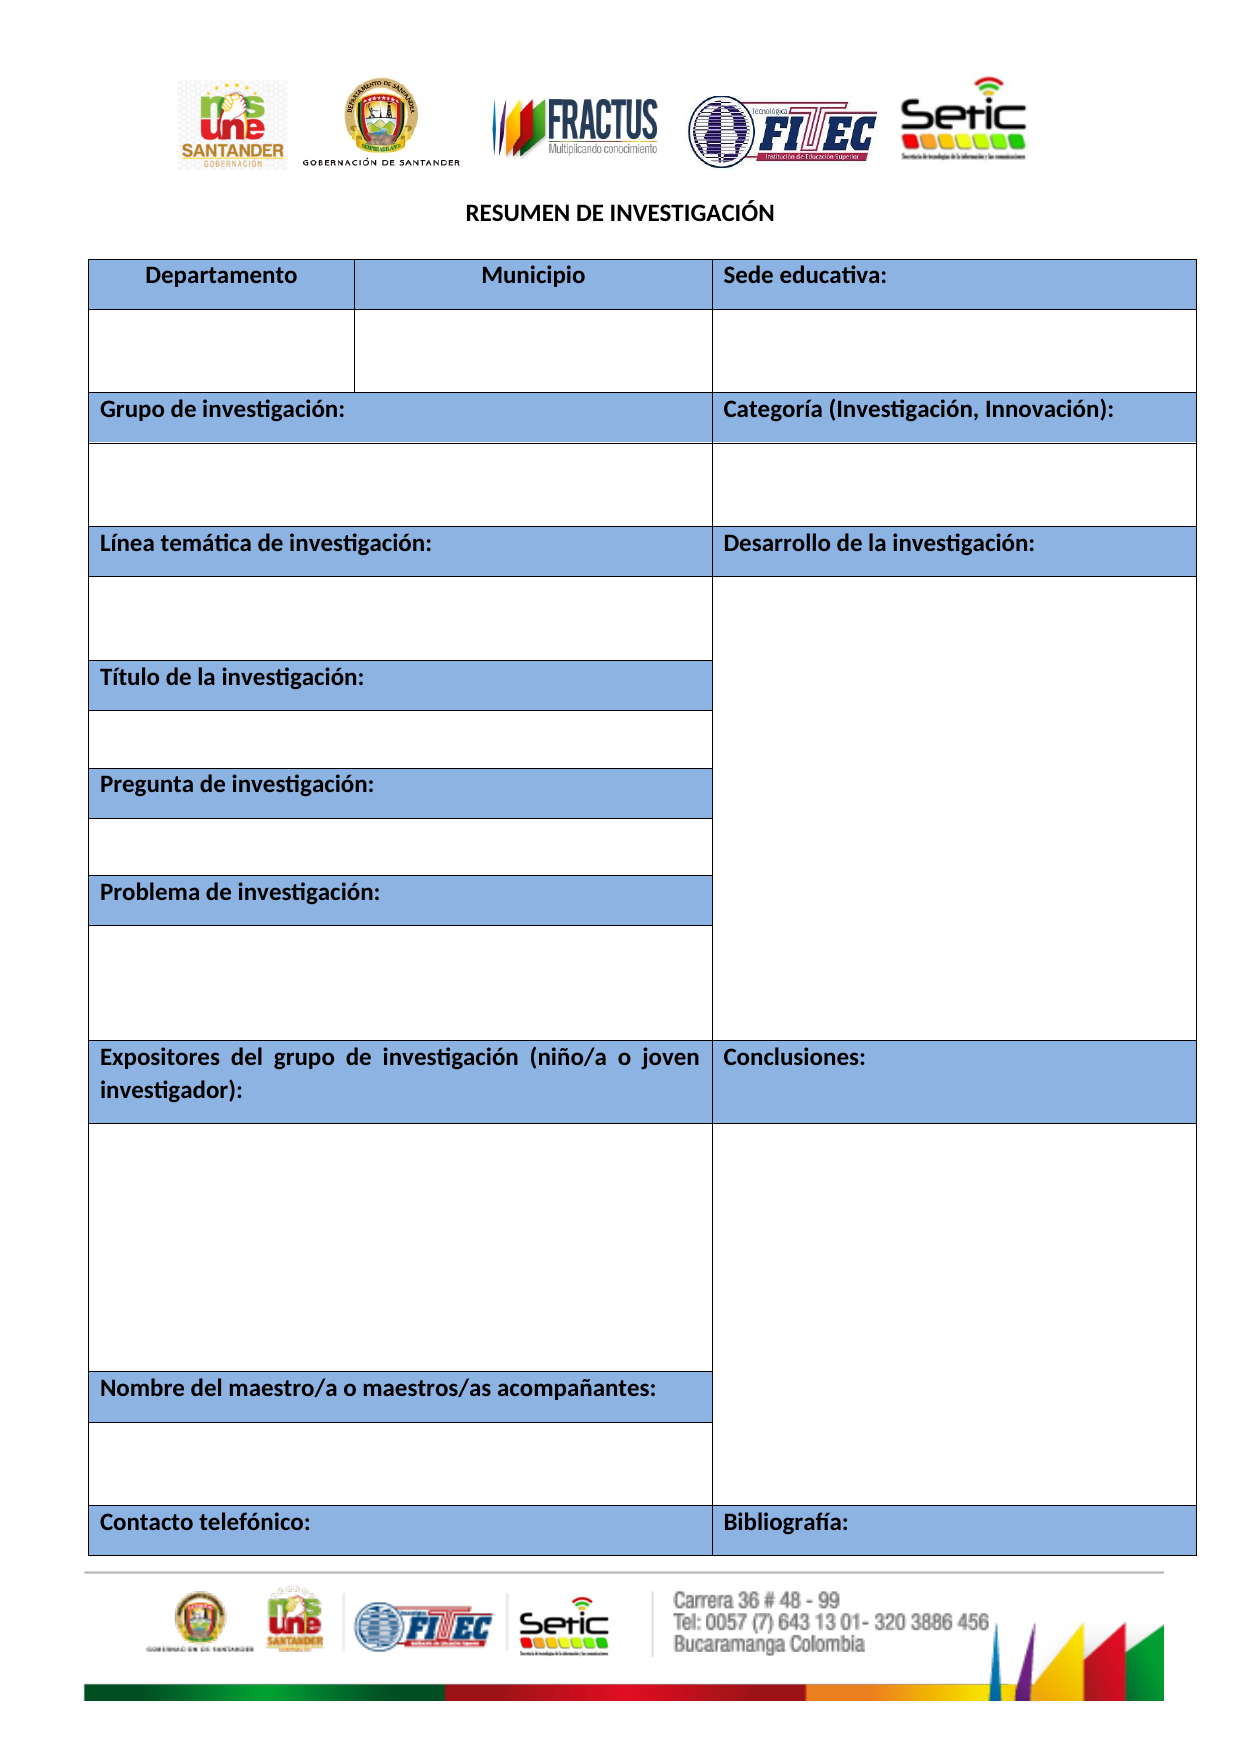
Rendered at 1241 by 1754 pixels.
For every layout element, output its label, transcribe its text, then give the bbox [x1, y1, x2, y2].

table_cell Problema de investigación: [89, 876, 712, 925]
table_cell Grupo de investigación: [89, 393, 712, 442]
table_cell Expositores del grupo de investigación (niño/a o joven investigador): [89, 1041, 712, 1123]
table_cell [89, 926, 712, 1040]
table_cell Nombre del maestro/a o maestros/as acompañantes: [89, 1372, 712, 1422]
table_header Municipio [355, 260, 712, 309]
table_cell Bibliografía: [713, 1506, 1196, 1555]
picture [892, 73, 1038, 170]
table_cell [89, 577, 712, 660]
table_cell Contacto telefónico: [89, 1506, 712, 1555]
table_cell Desarrollo de la investigación: [713, 527, 1196, 576]
table_cell Conclusiones: [713, 1041, 1196, 1123]
table_cell [713, 310, 1196, 392]
table_cell [355, 310, 712, 392]
table_cell [89, 444, 712, 526]
table_cell Pregunta de investigación: [89, 769, 712, 818]
picture [83, 1569, 1164, 1701]
picture [472, 86, 670, 170]
table_cell [89, 819, 712, 875]
text RESUMEN DE INVESTIGACIÓN [177, 197, 1063, 228]
table_cell [713, 444, 1196, 526]
table_cell [713, 1124, 1196, 1505]
table_cell [89, 711, 712, 767]
table_cell Título de la investigación: [89, 661, 712, 710]
table_cell [89, 1124, 712, 1371]
picture [684, 96, 877, 170]
picture [297, 76, 463, 170]
table_cell [713, 577, 1196, 1040]
table_cell [89, 1423, 712, 1505]
table_cell [89, 310, 354, 392]
table_header Sede educativa: [713, 260, 1196, 309]
table_cell Categoría (Investigación, Innovación): [713, 393, 1196, 442]
table_header Departamento [89, 260, 354, 309]
table_cell Línea temática de investigación: [89, 527, 712, 576]
picture [177, 80, 288, 170]
